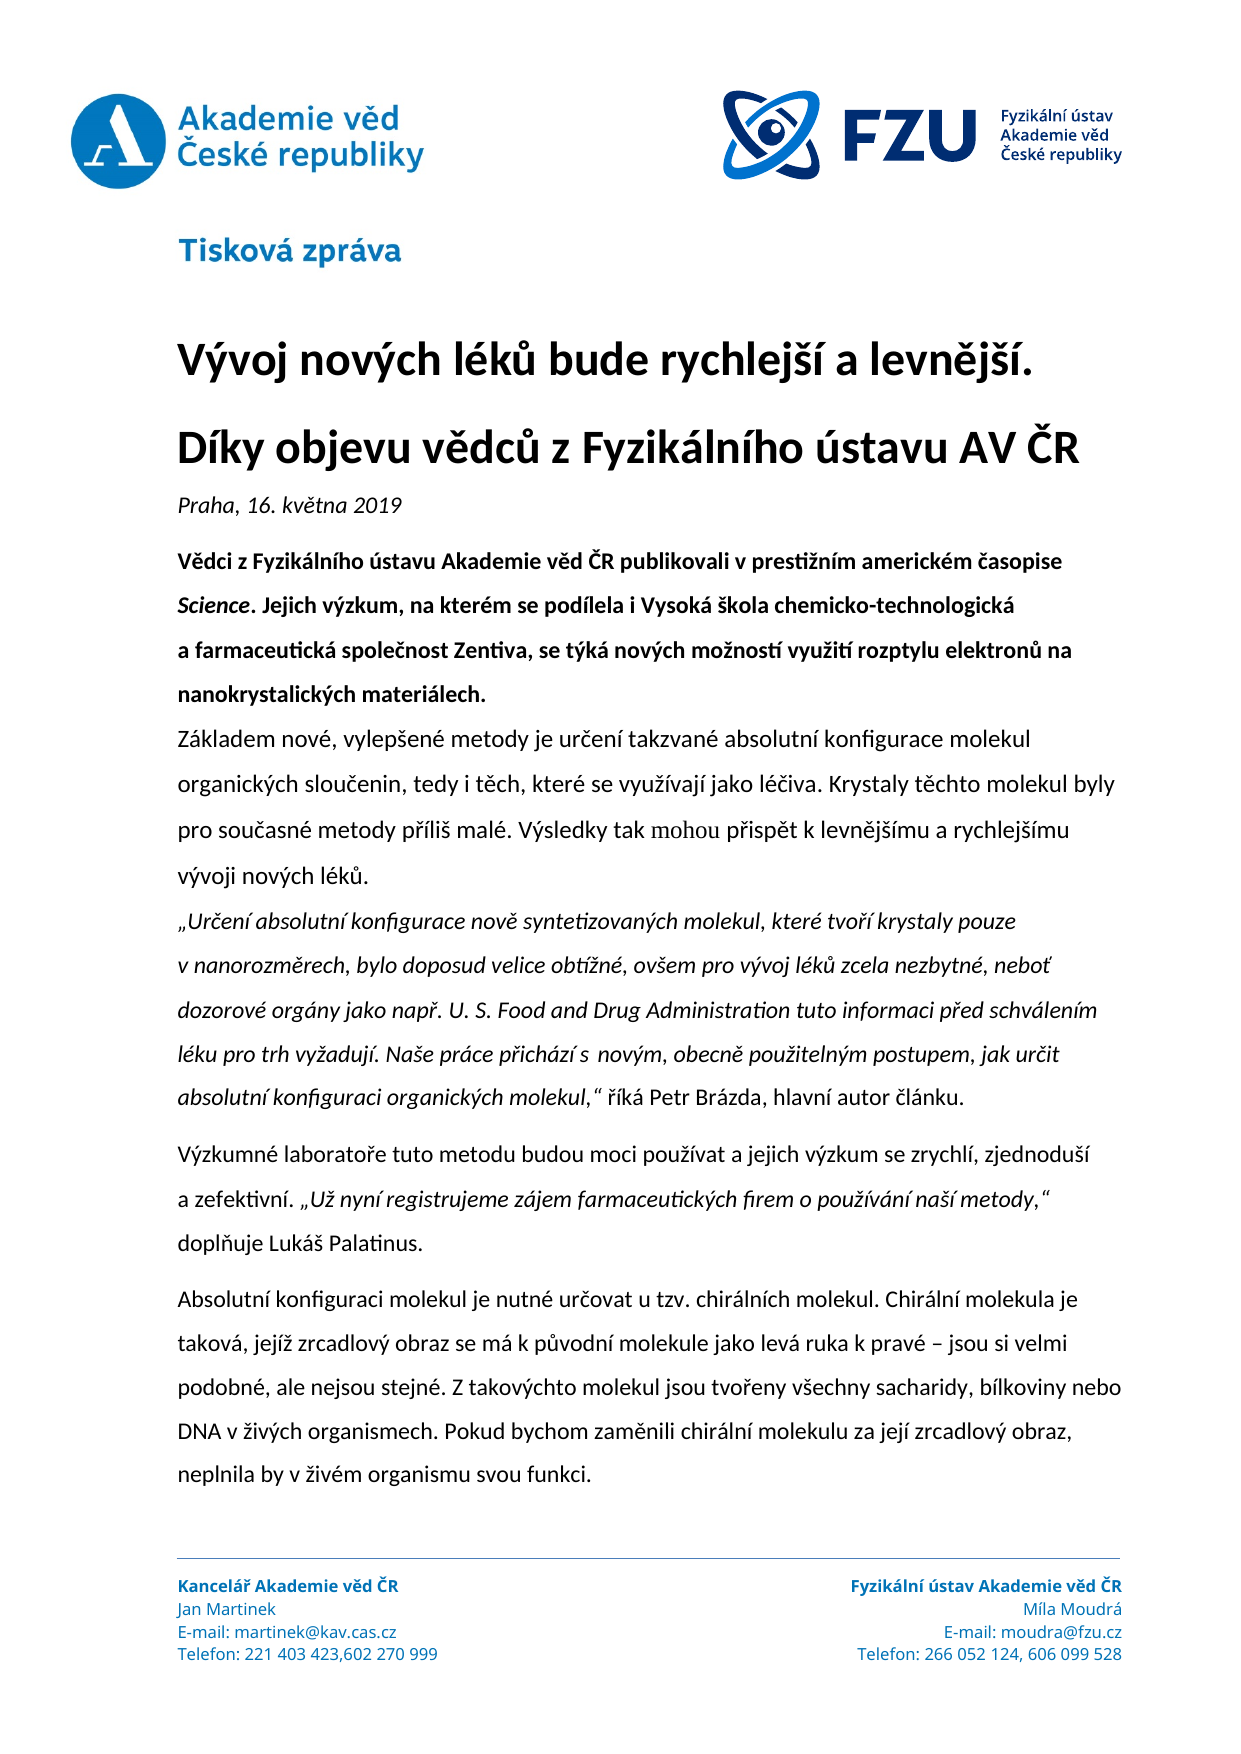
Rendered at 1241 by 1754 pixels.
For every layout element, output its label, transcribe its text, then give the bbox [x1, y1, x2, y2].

text Absolutní konfiguraci molekul je nutné určovat u tzv. chirálních molekul. Chirální molekula je taková, jejíž zrcadlový obraz se má k původní molekule jako levá ruka k pravé – jsou si velmi podobné, ale nejsou stejné. Z takovýchto molekul jsou tvořeny všechny sacharidy, bílkoviny nebo DNA v živých organismech. Pokud bychom zaměnili chirální molekulu za její zrcadlový obraz, neplnila by v živém organismu svou funkci. [177, 1284, 1122, 1489]
text Vývoj nových léků bude rychlejší a levnější. Díky objevu vědců z Fyzikálního ústavu AV ČR Praha, 16. května 2019 [177, 329, 1122, 519]
text Výzkumné laboratoře tuto metodu budou moci používat a jejich výzkum se zrychlí, zjednoduší a zefektivní. „Už nyní registrujeme zájem farmaceutických firem o používání naší metody,“ doplňuje Lukáš Palatinus. [177, 1139, 1122, 1257]
text „Určení absolutní konfigurace nově syntetizovaných molekul, které tvoří krystaly pouze v nanorozměrech, bylo doposud velice obtížné, ovšem pro vývoj léků zcela nezbytné, neboť dozorové orgány jako např. U. S. Food and Drug Administration tuto informaci před schválením léku pro trh vyžadují. Naše práce přichází s novým, obecně použitelným postupem, jak určit absolutní konfiguraci organických molekul,“ říká Petr Brázda, hlavní autor článku. [177, 906, 1122, 1112]
text Vědci z Fyzikálního ústavu Akademie věd ČR publikovali v prestižním americkém časopise Science. Jejich výzkum, na kterém se podílela i Vysoká škola chemicko-technologická a farmaceutická společnost Zentiva, se týká nových možností využití rozptylu elektronů na nanokrystalických materiálech. [177, 546, 1122, 708]
picture [0, 0, 1241, 329]
text Základem nové, vylepšené metody je určení takzvané absolutní konfigurace molekul organických sloučenin, tedy i těch, které se využívají jako léčiva. Krystaly těchto molekul byly pro současné metody příliš malé. Výsledky tak mohou přispět k levnějšímu a rychlejšímu vývoji nových léků. [177, 723, 1122, 891]
